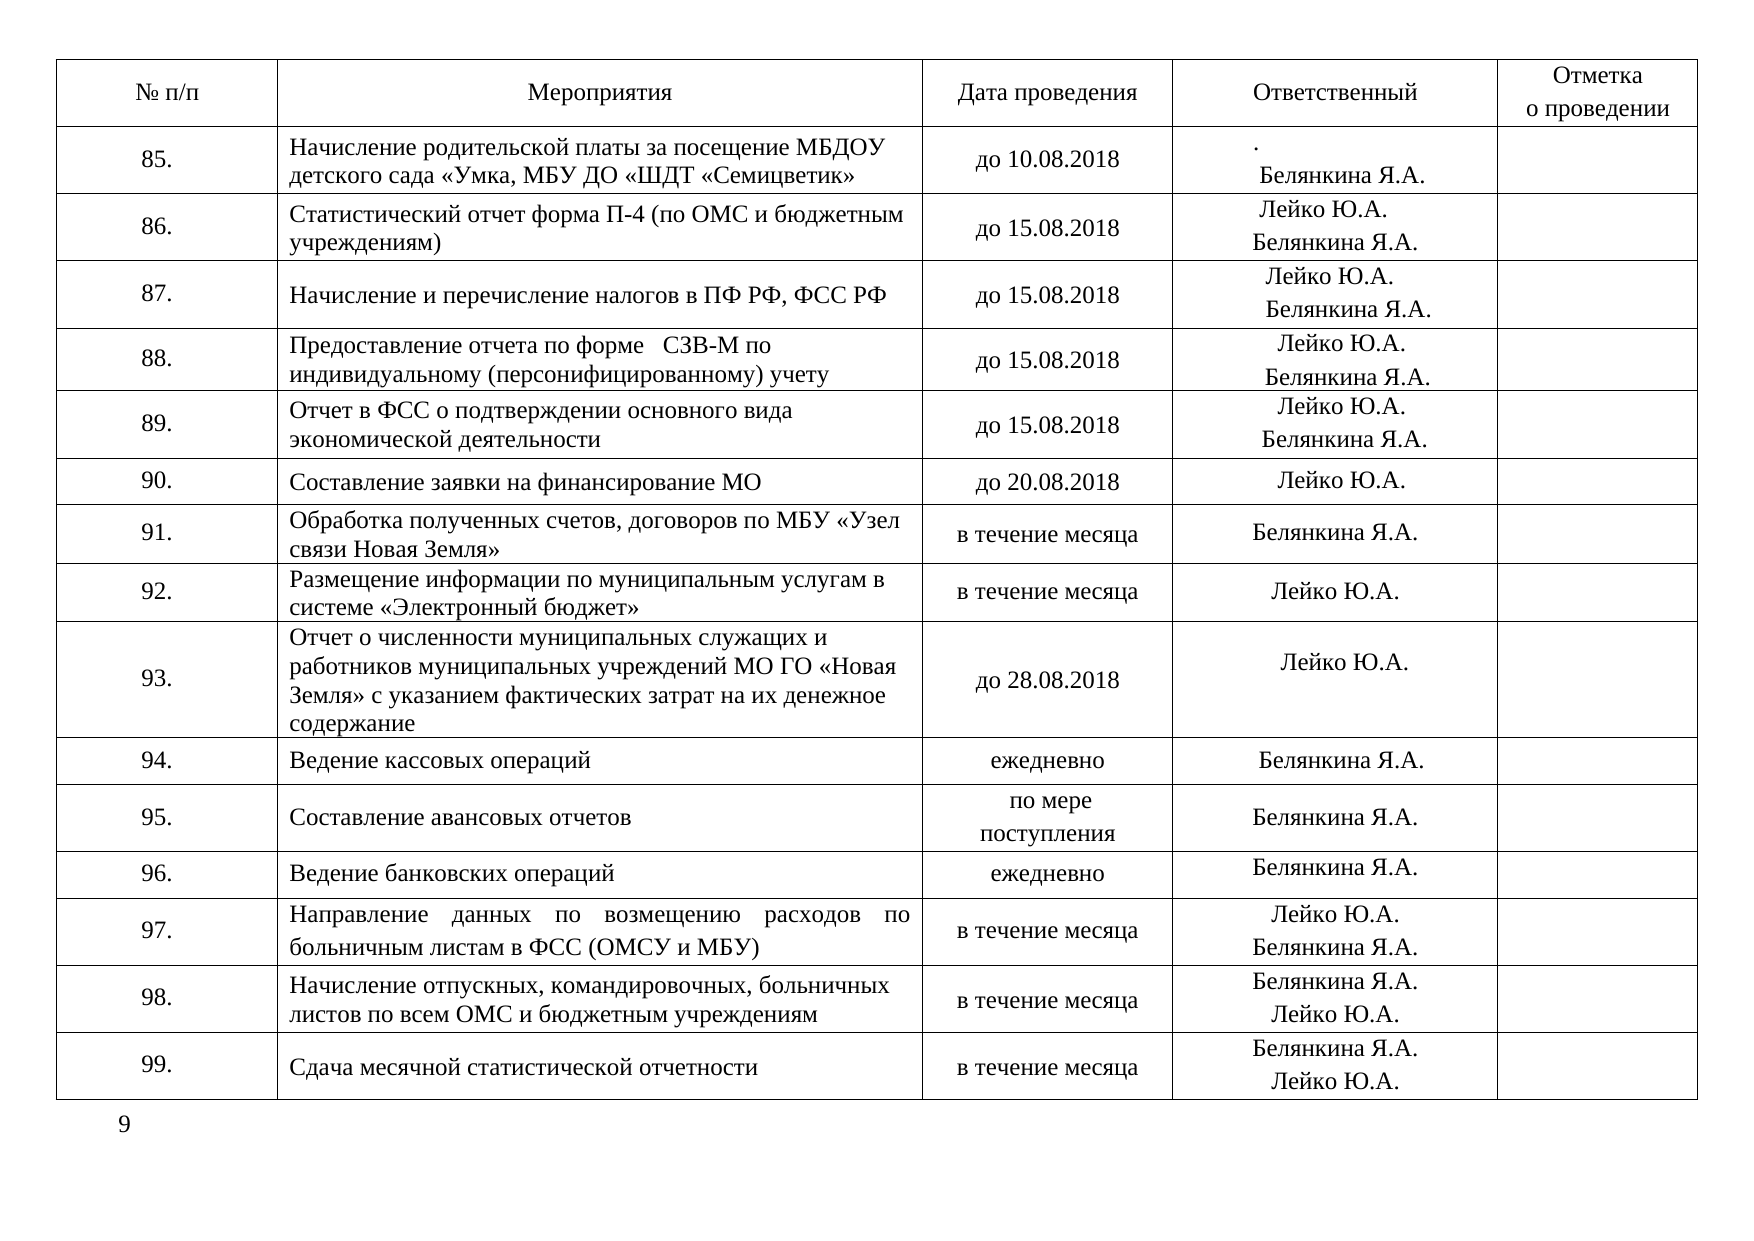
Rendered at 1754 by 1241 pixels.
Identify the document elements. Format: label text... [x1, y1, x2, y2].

table_cell [1498, 899, 1697, 965]
table_cell в течение месяца [923, 899, 1172, 965]
table_header № п/п [57, 60, 277, 126]
table_cell Начисление отпускных, командировочных, больничных листов по всем ОМС и бюджетным учреждениям [278, 966, 922, 1032]
table_header Отметка о проведении [1498, 60, 1697, 126]
table_cell Составление авансовых отчетов [278, 785, 922, 851]
table_cell [1498, 622, 1697, 737]
table_cell [57, 1033, 277, 1099]
table_cell Статистический отчет форма П-4 (по ОМС и бюджетным учреждениям) [278, 194, 922, 260]
table_cell Лейко Ю.А. Белянкина Я.А. [1173, 194, 1497, 260]
table_cell Лейко Ю.А. [1173, 564, 1497, 621]
table_cell Лейко Ю.А. Белянкина Я.А. [1173, 261, 1497, 327]
table_cell по мере поступления [923, 785, 1172, 851]
table_cell Отчет в ФСС о подтверждении основного вида экономической деятельности [278, 391, 922, 457]
table_cell [57, 738, 277, 784]
table_cell [1498, 459, 1697, 504]
table_cell до 15.08.2018 [923, 261, 1172, 327]
table_cell [1498, 261, 1697, 327]
table_cell [1498, 785, 1697, 851]
table_cell ежедневно [923, 852, 1172, 898]
table_cell [1498, 391, 1697, 457]
table_cell [1498, 1033, 1697, 1099]
table_cell до 15.08.2018 [923, 194, 1172, 260]
table_cell Обработка полученных счетов, договоров по МБУ «Узел связи Новая Земля» [278, 505, 922, 563]
table_cell [57, 852, 277, 898]
table_cell Составление заявки на финансирование МО [278, 459, 922, 504]
table_cell [57, 459, 277, 504]
table_cell [1498, 505, 1697, 563]
table_cell Белянкина Я.А. Лейко Ю.А. [1173, 966, 1497, 1032]
table_cell Ведение кассовых операций [278, 738, 922, 784]
table_cell в течение месяца [923, 564, 1172, 621]
table_cell в течение месяца [923, 1033, 1172, 1099]
table_cell [1498, 194, 1697, 260]
table_cell Лейко Ю.А. Белянкина Я.А. [1173, 391, 1497, 457]
table_cell Лейко Ю.А. Белянкина Я.А. [1173, 329, 1497, 390]
table_header Дата проведения [923, 60, 1172, 126]
table_cell Лейко Ю.А. [1173, 622, 1497, 737]
table_cell . Белянкина Я.А. [1173, 127, 1497, 193]
table_cell в течение месяца [923, 966, 1172, 1032]
table_cell [1498, 966, 1697, 1032]
table_cell до 20.08.2018 [923, 459, 1172, 504]
table_cell в течение месяца [923, 505, 1172, 563]
table_cell Белянкина Я.А. [1173, 505, 1497, 563]
table_cell Белянкина Я.А. [1173, 852, 1497, 898]
table_cell [57, 261, 277, 327]
table_header Мероприятия [278, 60, 922, 126]
table_cell до 10.08.2018 [923, 127, 1172, 193]
table_cell Лейко Ю.А. [1173, 459, 1497, 504]
table_cell [1498, 738, 1697, 784]
table_cell [1498, 852, 1697, 898]
table_cell Белянкина Я.А. [1173, 738, 1497, 784]
table_header Ответственный [1173, 60, 1497, 126]
table_cell ежедневно [923, 738, 1172, 784]
table_cell Отчет о численности муниципальных служащих и работников муниципальных учреждений МО ГО «Новая Земля» с указанием фактических затрат на их денежное содержание [278, 622, 922, 737]
table_cell [57, 622, 277, 737]
table_cell [57, 785, 277, 851]
table_cell Направление данных по возмещению расходов по больничным листам в ФСС (ОМСУ и МБУ) [278, 899, 922, 965]
table_cell до 15.08.2018 [923, 391, 1172, 457]
table_cell [57, 966, 277, 1032]
table_cell Начисление родительской платы за посещение МБДОУ детского сада «Умка, МБУ ДО «ШДТ «Семицветик» [278, 127, 922, 193]
table_cell Размещение информации по муниципальным услугам в системе «Электронный бюджет» [278, 564, 922, 621]
table_cell Лейко Ю.А. Белянкина Я.А. [1173, 899, 1497, 965]
table_cell Сдача месячной статистической отчетности [278, 1033, 922, 1099]
table_cell [57, 564, 277, 621]
table_cell [1498, 329, 1697, 390]
table_cell до 28.08.2018 [923, 622, 1172, 737]
table_cell Ведение банковских операций [278, 852, 922, 898]
table_cell [1498, 127, 1697, 193]
table_cell до 15.08.2018 [923, 329, 1172, 390]
table_cell [57, 391, 277, 457]
table_cell Белянкина Я.А. Лейко Ю.А. [1173, 1033, 1497, 1099]
table_cell [57, 127, 277, 193]
table_cell [57, 505, 277, 563]
table_cell Начисление и перечисление налогов в ПФ РФ, ФСС РФ [278, 261, 922, 327]
table_cell Предоставление отчета по форме СЗВ-М по индивидуальному (персонифицированному) учету [278, 329, 922, 390]
table_cell [57, 329, 277, 390]
table_cell [57, 899, 277, 965]
table_cell Белянкина Я.А. [1173, 785, 1497, 851]
table_cell [1498, 564, 1697, 621]
table_cell [57, 194, 277, 260]
